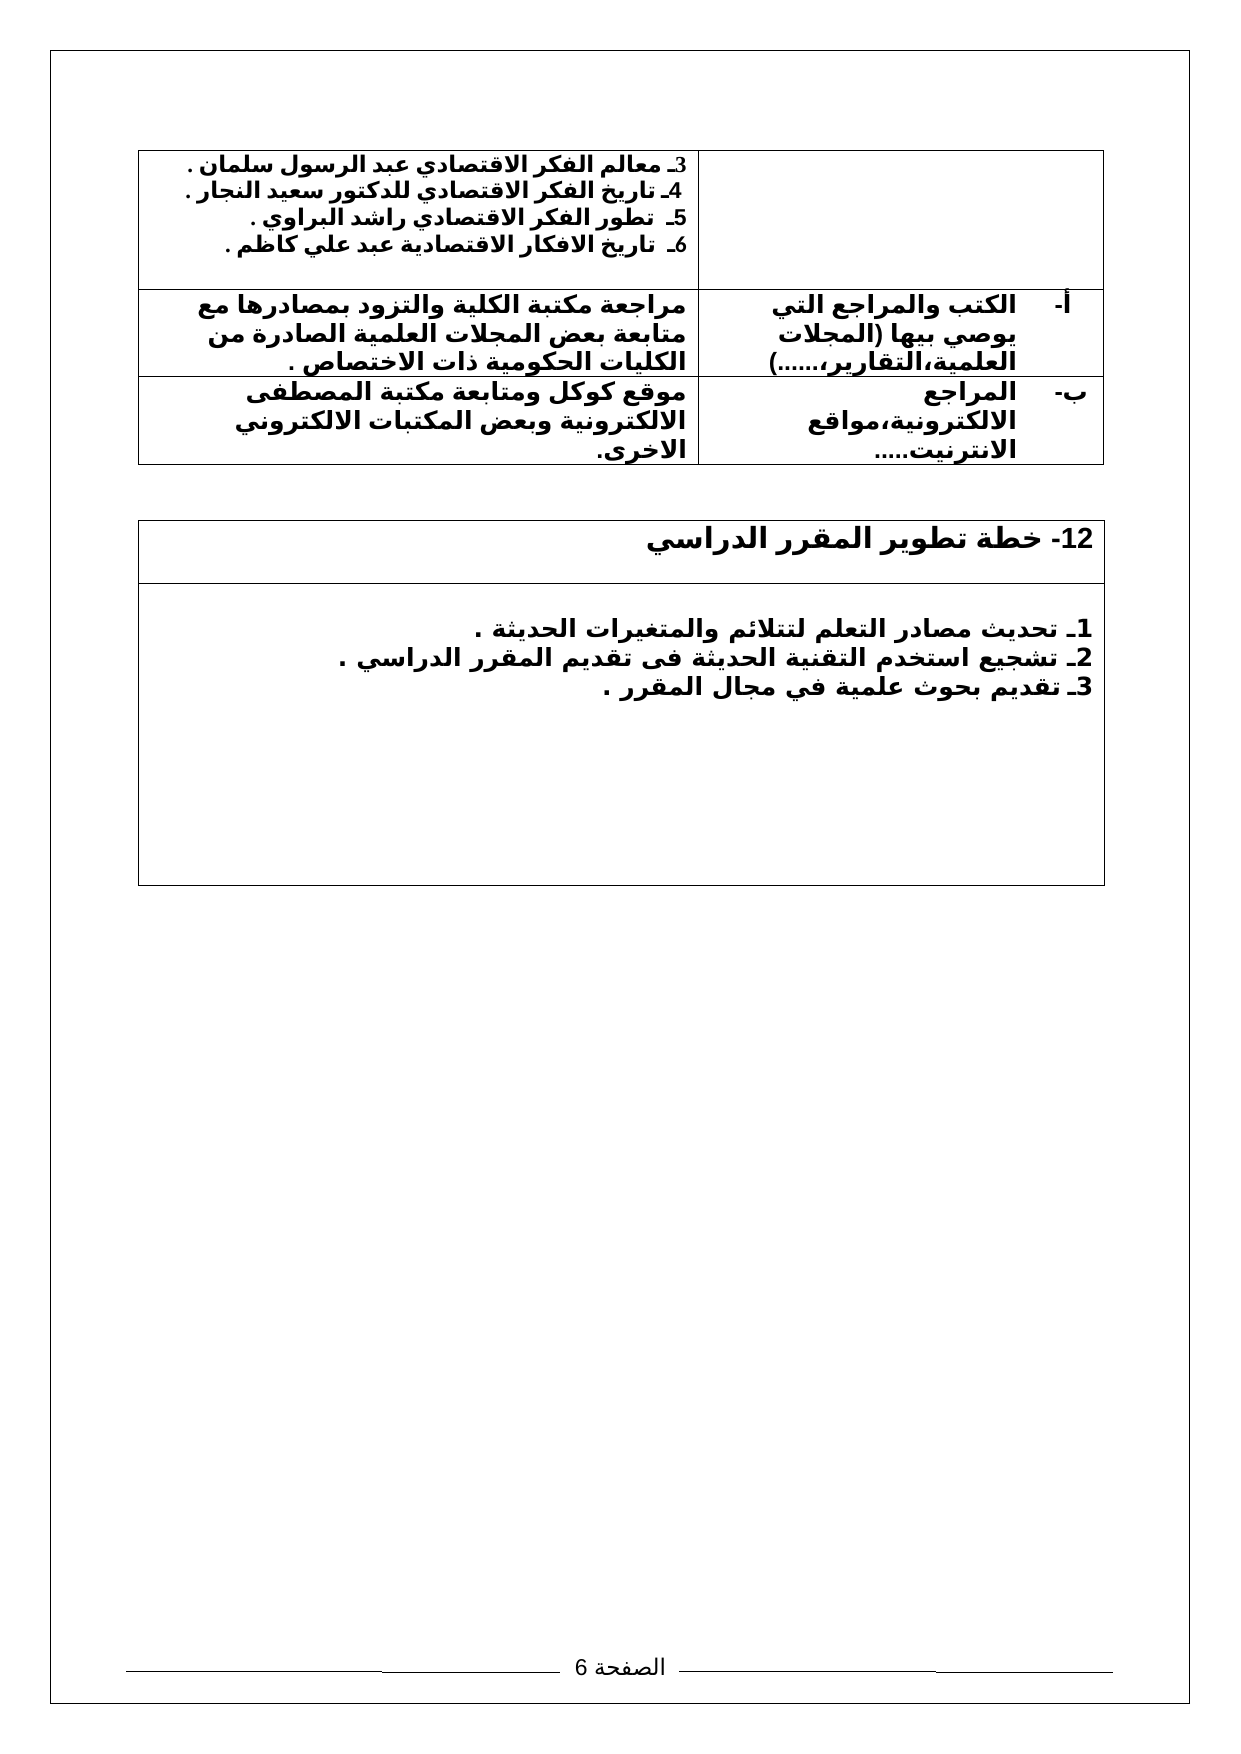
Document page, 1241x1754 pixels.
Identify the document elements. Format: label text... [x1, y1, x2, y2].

table_header 12- خطة تطوير المقرر الدراسي [139, 521, 1104, 582]
table_cell المراجع الالكترونية،مواقع الانترنيت..... [699, 377, 1103, 463]
table_cell مراجعة مكتبة الكلية والتزود بمصادرها مع متابعة بعض المجلات العلمية الصادرة من الكليات الحكومية ذات الاختصاص . [139, 290, 698, 376]
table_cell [139, 151, 698, 289]
table_cell 1ـ تحديث مصادر التعلم لتتلائم والمتغيرات الحديثة . 2ـ تشجيع استخدم التقنية الحديثة فى تقديم المقرر الدراسي . 3ـ تقديم بحوث علمية في مجال المقرر . [139, 584, 1104, 885]
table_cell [699, 151, 1103, 289]
table_cell الكتب والمراجع التي يوصي بيها (المجلات العلمية،التقارير،......) [699, 290, 1103, 376]
table_cell موقع كوكل ومتابعة مكتبة المصطفى الالكترونية وبعض المكتبات الالكتروني الاخرى. [139, 377, 698, 463]
